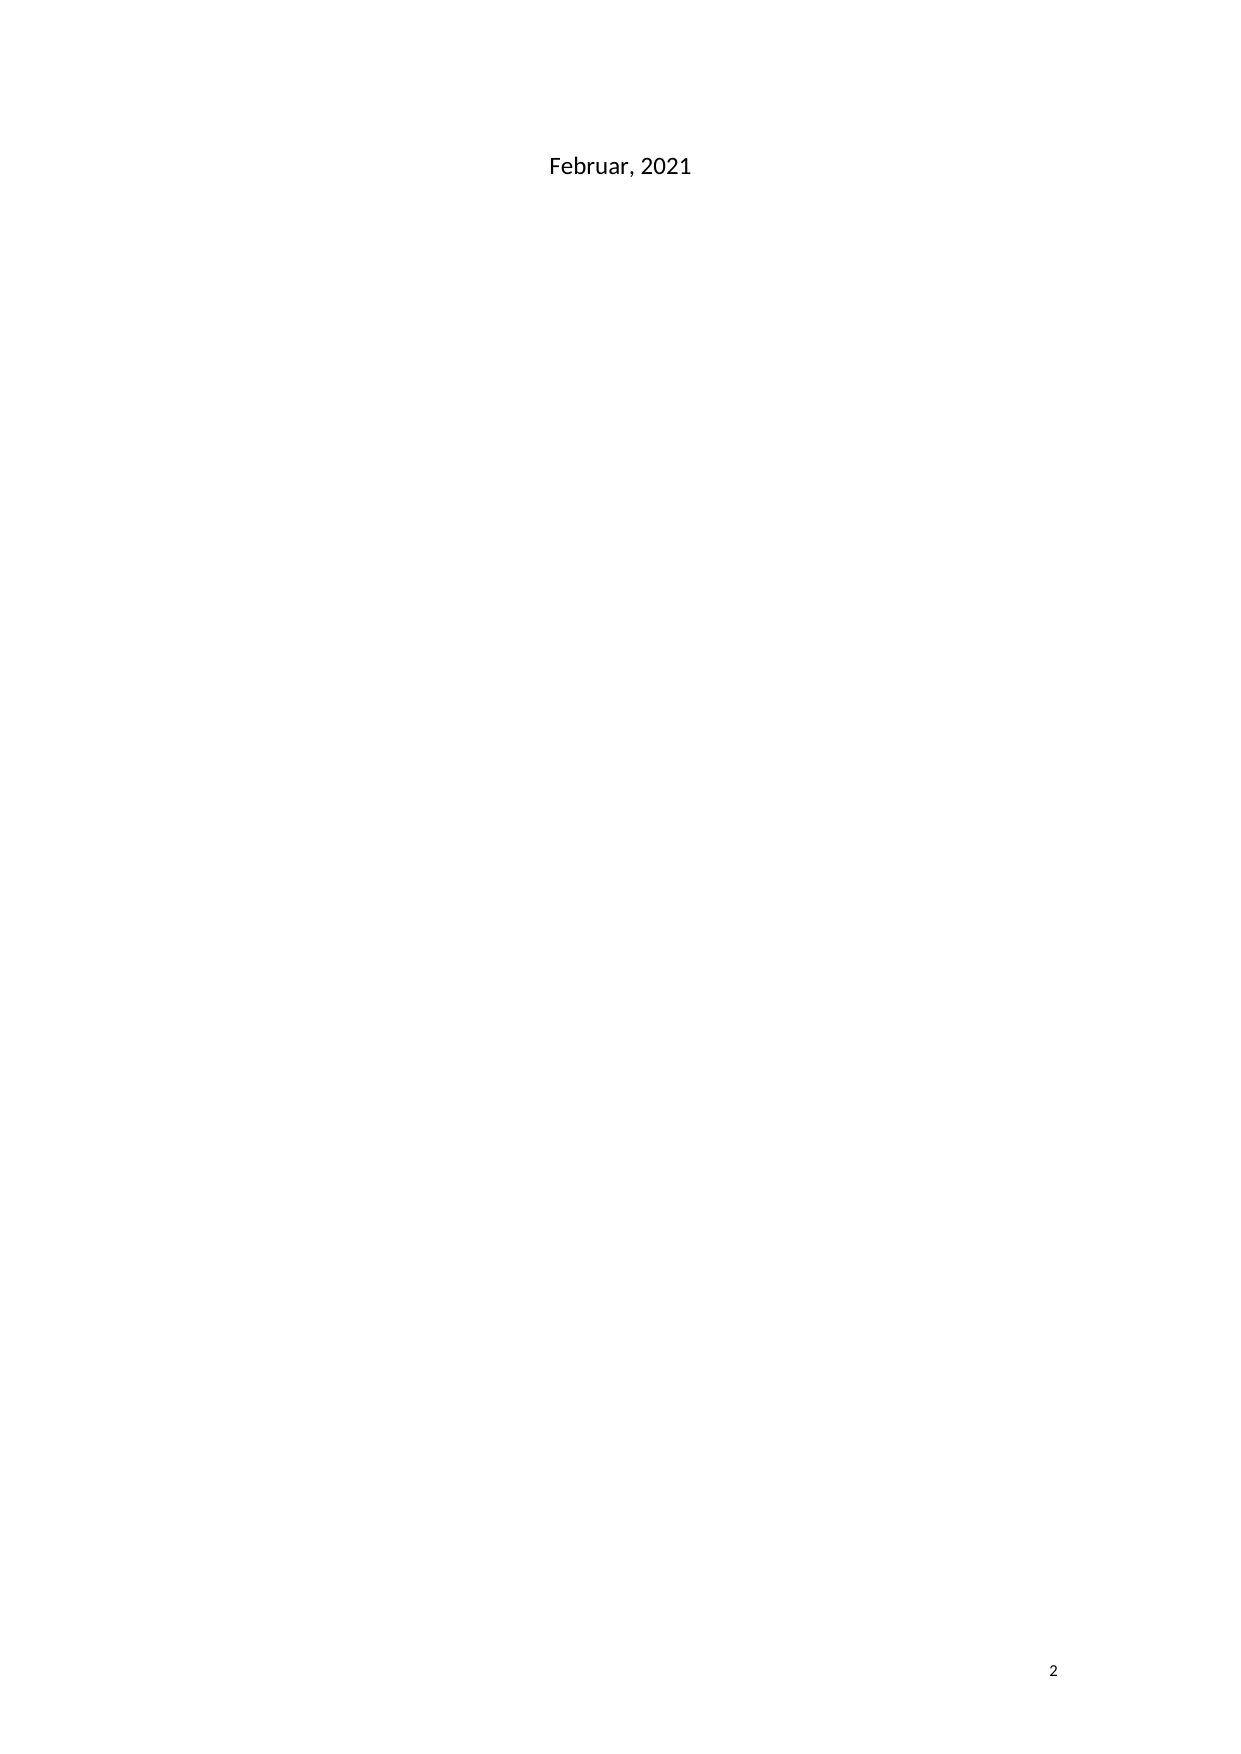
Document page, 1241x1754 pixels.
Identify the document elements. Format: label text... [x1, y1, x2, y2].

text Februar, 2021 [112, 150, 1128, 181]
